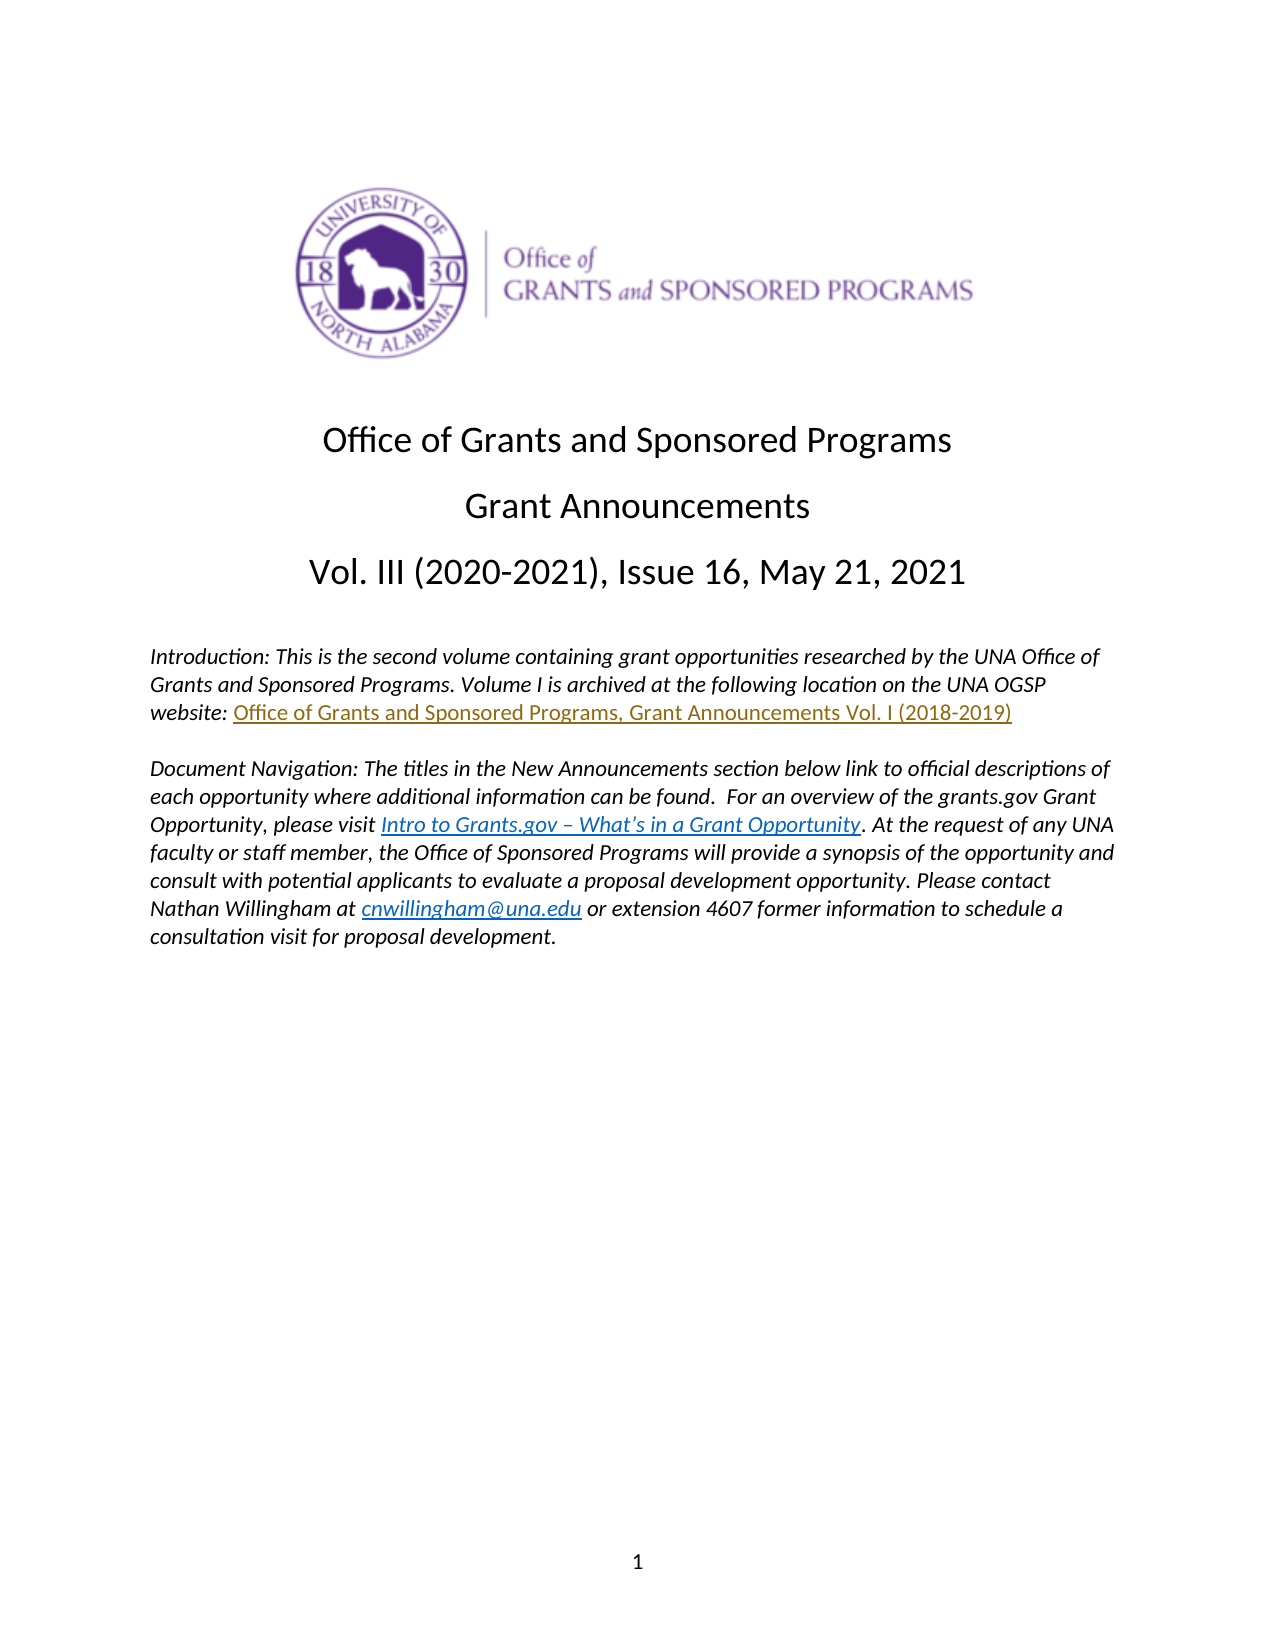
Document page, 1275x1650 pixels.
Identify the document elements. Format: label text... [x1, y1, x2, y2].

text Office of Grants and Sponsored Programs [150, 416, 1125, 462]
text Vol. III (2020-2021), Issue 16, May 21, 2021 [150, 548, 1125, 594]
picture [261, 150, 1014, 397]
text Grant Announcements [150, 482, 1125, 528]
text Document Navigation: The titles in the New Announcements section below link to official descriptions of each opportunity where additional information can be found. For an overview of the grants.gov Grant Opportunity, please visit Intro to Grants.gov – What’s in a Grant Opportunity. At the request of any UNA faculty or staff member, the Office of Sponsored Programs will provide a synopsis of the opportunity and consult with potential applicants to evaluate a proposal development opportunity. Please contact Nathan Willingham at cnwillingham@una.edu or extension 4607 former information to schedule a consultation visit for proposal development. [150, 754, 1125, 950]
text Introduction: This is the second volume containing grant opportunities researched by the UNA Office of Grants and Sponsored Programs. Volume I is archived at the following location on the UNA OGSP website: Office of Grants and Sponsored Programs, Grant Announcements Vol. I (2018-2019) [150, 642, 1125, 726]
